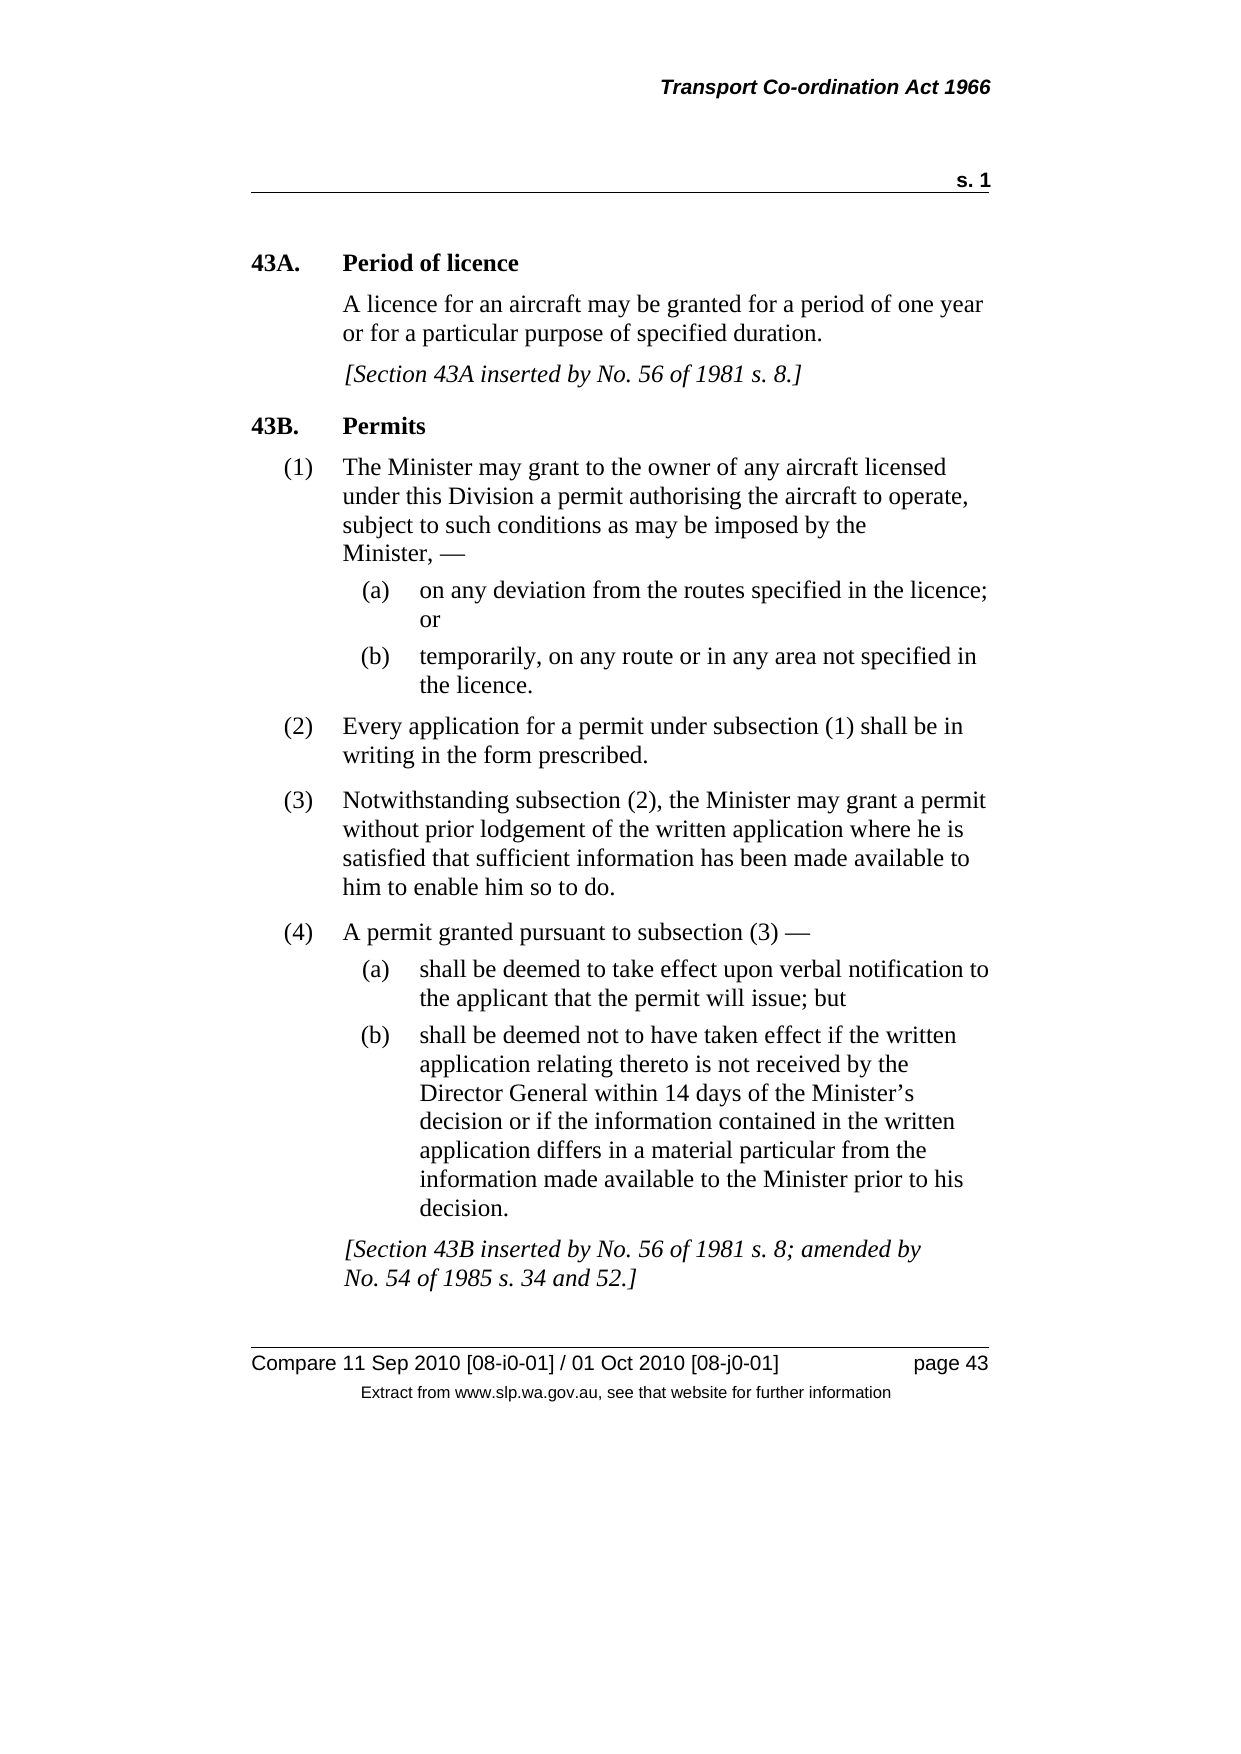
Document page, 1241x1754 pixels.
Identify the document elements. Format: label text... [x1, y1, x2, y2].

text (a) on any deviation from the routes specified in the licence; or [251, 576, 989, 633]
text [Section 43A inserted by No. 56 of 1981 s. 8.] [251, 359, 989, 388]
subtitle 43B. Permits [251, 411, 989, 440]
text [Section 43B inserted by No. 56 of 1981 s. 8; amended by No. 54 of 1985 s. 34 and 52.] [251, 1234, 989, 1291]
text (1) The Minister may grant to the owner of any aircraft licensed under this Division a permit authorising the aircraft to operate, subject to such conditions as may be imposed by the Minister, — [251, 452, 989, 567]
text (b) temporarily, on any route or in any area not specified in the licence. [251, 641, 989, 699]
text A licence for an aircraft may be granted for a period of one year or for a particular purpose of specified duration. [251, 289, 989, 347]
text (2) Every application for a permit under subsection (1) shall be in writing in the form prescribed. [251, 711, 989, 769]
text (b) shall be deemed not to have taken effect if the written application relating thereto is not received by the Director General within 14 days of the Minister’s decision or if the information contained in the written application differs in a material particular from the information made available to the Minister prior to his decision. [251, 1020, 989, 1221]
text (3) Notwithstanding subsection (2), the Minister may grant a permit without prior lodgement of the written application where he is satisfied that sufficient information has been made available to him to enable him so to do. [251, 786, 989, 901]
text (a) shall be deemed to take effect upon verbal notification to the applicant that the permit will issue; but [251, 954, 989, 1012]
text (4) A permit granted pursuant to subsection (3) — [251, 917, 989, 946]
subtitle 43A. Period of licence [251, 248, 989, 277]
